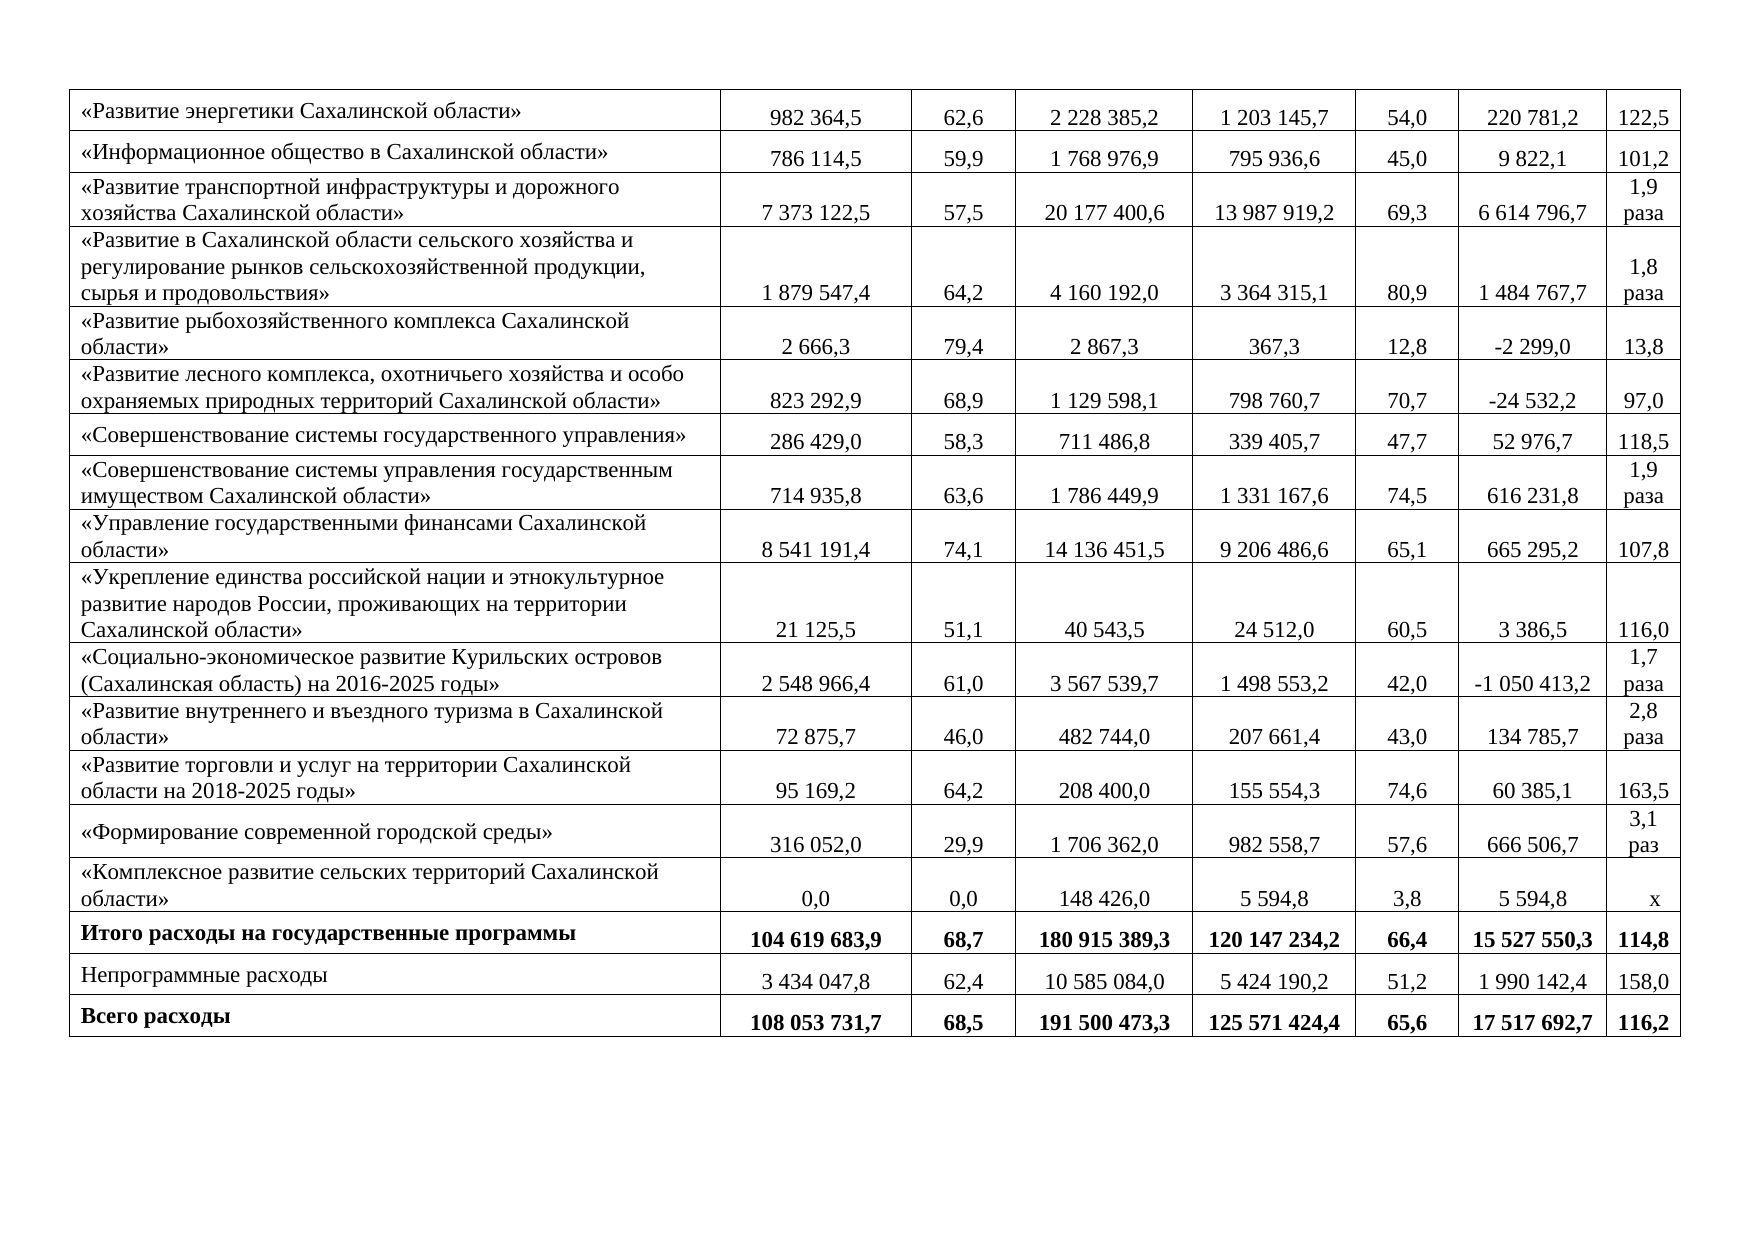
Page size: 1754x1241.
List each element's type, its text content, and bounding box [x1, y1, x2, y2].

table_cell 62,6 [912, 90, 1015, 130]
table_cell 134 785,7 [1459, 697, 1606, 750]
table_cell 63,6 [912, 456, 1015, 508]
table_cell 43,0 [1356, 697, 1458, 750]
table_cell 46,0 [912, 697, 1015, 750]
table_cell 107,8 [1607, 510, 1680, 562]
table_cell «Укрепление единства российской нации и этнокультурное развитие народов России, проживающих на территории Сахалинской области» [70, 563, 720, 642]
table_cell 1 990 142,4 [1459, 954, 1606, 994]
table_cell 17 517 692,7 [1459, 995, 1606, 1036]
table_cell 8 541 191,4 [721, 510, 911, 562]
table_cell 163,5 [1607, 751, 1680, 803]
table_cell 1 129 598,1 [1016, 360, 1192, 413]
table_cell «Формирование современной городской среды» [70, 805, 720, 857]
table_cell 1,7 раза [1607, 643, 1680, 696]
table_cell 114,8 [1607, 912, 1680, 953]
table_cell Всего расходы [70, 995, 720, 1036]
table_cell 97,0 [1607, 360, 1680, 413]
table_cell 3 567 539,7 [1016, 643, 1192, 696]
table_cell «Совершенствование системы государственного управления» [70, 414, 720, 455]
table_cell «Социально-экономическое развитие Курильских островов (Сахалинская область) на 2016-2025 годы» [70, 643, 720, 696]
table_cell 104 619 683,9 [721, 912, 911, 953]
table_cell 9 206 486,6 [1193, 510, 1355, 562]
table_cell 59,9 [912, 131, 1015, 172]
table_cell 14 136 451,5 [1016, 510, 1192, 562]
table_cell «Управление государственными финансами Сахалинской области» [70, 510, 720, 562]
table_cell -2 299,0 [1459, 307, 1606, 359]
table_cell 95 169,2 [721, 751, 911, 803]
table_cell 2 548 966,4 [721, 643, 911, 696]
table_cell 47,7 [1356, 414, 1458, 455]
table_cell 7 373 122,5 [721, 173, 911, 226]
table_cell 15 527 550,3 [1459, 912, 1606, 953]
table_cell 1 786 449,9 [1016, 456, 1192, 508]
table_cell 57,5 [912, 173, 1015, 226]
table_cell 45,0 [1356, 131, 1458, 172]
table_cell 29,9 [912, 805, 1015, 857]
table_cell 1 484 767,7 [1459, 227, 1606, 306]
table_cell 795 936,6 [1193, 131, 1355, 172]
table_cell 316 052,0 [721, 805, 911, 857]
table_cell «Информационное общество в Сахалинской области» [70, 131, 720, 172]
table_cell 54,0 [1356, 90, 1458, 130]
table_cell 148 426,0 [1016, 858, 1192, 911]
table_cell «Развитие в Сахалинской области сельского хозяйства и регулирование рынков сельскохозяйственной продукции, сырья и продовольствия» [70, 227, 720, 306]
table_cell 711 486,8 [1016, 414, 1192, 455]
table_cell «Комплексное развитие сельских территорий Сахалинской области» [70, 858, 720, 911]
table_cell 120 147 234,2 [1193, 912, 1355, 953]
table_cell Итого расходы на государственные программы [70, 912, 720, 953]
table_cell 2 228 385,2 [1016, 90, 1192, 130]
table_cell 42,0 [1356, 643, 1458, 696]
table_cell 68,7 [912, 912, 1015, 953]
table_cell 62,4 [912, 954, 1015, 994]
table_cell 1,9 раза [1607, 456, 1680, 508]
table_cell 74,1 [912, 510, 1015, 562]
table_cell 68,5 [912, 995, 1015, 1036]
table_cell 158,0 [1607, 954, 1680, 994]
table_cell 3 434 047,8 [721, 954, 911, 994]
table_cell 74,5 [1356, 456, 1458, 508]
table_cell 2 867,3 [1016, 307, 1192, 359]
table_cell 191 500 473,3 [1016, 995, 1192, 1036]
table_cell 60 385,1 [1459, 751, 1606, 803]
table_cell «Развитие транспортной инфраструктуры и дорожного хозяйства Сахалинской области» [70, 173, 720, 226]
table_cell 1 203 145,7 [1193, 90, 1355, 130]
table_cell 52 976,7 [1459, 414, 1606, 455]
table_cell 10 585 084,0 [1016, 954, 1192, 994]
table_cell х [1607, 858, 1680, 911]
table_cell 0,0 [721, 858, 911, 911]
table_cell 714 935,8 [721, 456, 911, 508]
table_cell 70,7 [1356, 360, 1458, 413]
table_cell 1 331 167,6 [1193, 456, 1355, 508]
table_cell 220 781,2 [1459, 90, 1606, 130]
table_cell 12,8 [1356, 307, 1458, 359]
table_cell 65,6 [1356, 995, 1458, 1036]
table_cell 122,5 [1607, 90, 1680, 130]
table_cell 66,4 [1356, 912, 1458, 953]
table_cell 116,2 [1607, 995, 1680, 1036]
table_cell 58,3 [912, 414, 1015, 455]
table_cell 80,9 [1356, 227, 1458, 306]
table_cell «Развитие торговли и услуг на территории Сахалинской области на 2018-2025 годы» [70, 751, 720, 803]
table_cell «Развитие лесного комплекса, охотничьего хозяйства и особо охраняемых природных территорий Сахалинской области» [70, 360, 720, 413]
table_cell -24 532,2 [1459, 360, 1606, 413]
table_cell 4 160 192,0 [1016, 227, 1192, 306]
table_cell 101,2 [1607, 131, 1680, 172]
table_cell 118,5 [1607, 414, 1680, 455]
table_cell 69,3 [1356, 173, 1458, 226]
table_cell 3,8 [1356, 858, 1458, 911]
table_cell «Развитие внутреннего и въездного туризма в Сахалинской области» [70, 697, 720, 750]
table_cell 108 053 731,7 [721, 995, 911, 1036]
table_cell 1 879 547,4 [721, 227, 911, 306]
table_cell 616 231,8 [1459, 456, 1606, 508]
table_cell 13,8 [1607, 307, 1680, 359]
table_cell 482 744,0 [1016, 697, 1192, 750]
table_cell 68,9 [912, 360, 1015, 413]
table_cell 57,6 [1356, 805, 1458, 857]
table_cell 665 295,2 [1459, 510, 1606, 562]
table_cell 79,4 [912, 307, 1015, 359]
table_cell 72 875,7 [721, 697, 911, 750]
table_cell 1 706 362,0 [1016, 805, 1192, 857]
table_cell «Развитие рыбохозяйственного комплекса Сахалинской области» [70, 307, 720, 359]
table_cell 339 405,7 [1193, 414, 1355, 455]
table_cell 20 177 400,6 [1016, 173, 1192, 226]
table_cell 61,0 [912, 643, 1015, 696]
table_cell 2 666,3 [721, 307, 911, 359]
table_cell 1 768 976,9 [1016, 131, 1192, 172]
table_cell 5 424 190,2 [1193, 954, 1355, 994]
table_cell 24 512,0 [1193, 563, 1355, 642]
table_cell 51,2 [1356, 954, 1458, 994]
table_cell -1 050 413,2 [1459, 643, 1606, 696]
table_cell «Совершенствование системы управления государственным имуществом Сахалинской области» [70, 456, 720, 508]
table_cell 5 594,8 [1459, 858, 1606, 911]
table_cell 0,0 [912, 858, 1015, 911]
table_cell 367,3 [1193, 307, 1355, 359]
table_cell 64,2 [912, 227, 1015, 306]
table_cell 798 760,7 [1193, 360, 1355, 413]
table_cell 155 554,3 [1193, 751, 1355, 803]
table_cell 666 506,7 [1459, 805, 1606, 857]
table_cell «Развитие энергетики Сахалинской области» [70, 90, 720, 130]
table_cell 3,1 раз [1607, 805, 1680, 857]
table_cell 3 364 315,1 [1193, 227, 1355, 306]
table_cell 64,2 [912, 751, 1015, 803]
table_cell Непрограммные расходы [70, 954, 720, 994]
table_cell 207 661,4 [1193, 697, 1355, 750]
table_cell 116,0 [1607, 563, 1680, 642]
table_cell 3 386,5 [1459, 563, 1606, 642]
table_cell 823 292,9 [721, 360, 911, 413]
table_cell 1,8 раза [1607, 227, 1680, 306]
table_cell 60,5 [1356, 563, 1458, 642]
table_cell 40 543,5 [1016, 563, 1192, 642]
table_cell 13 987 919,2 [1193, 173, 1355, 226]
table_cell 786 114,5 [721, 131, 911, 172]
table_cell 21 125,5 [721, 563, 911, 642]
table_cell 982 558,7 [1193, 805, 1355, 857]
table_cell 982 364,5 [721, 90, 911, 130]
table_cell 1 498 553,2 [1193, 643, 1355, 696]
table_cell 125 571 424,4 [1193, 995, 1355, 1036]
table_cell 74,6 [1356, 751, 1458, 803]
table_cell 5 594,8 [1193, 858, 1355, 911]
table_cell 65,1 [1356, 510, 1458, 562]
table_cell 9 822,1 [1459, 131, 1606, 172]
table_cell 6 614 796,7 [1459, 173, 1606, 226]
table_cell 51,1 [912, 563, 1015, 642]
table_cell 180 915 389,3 [1016, 912, 1192, 953]
table_cell 2,8 раза [1607, 697, 1680, 750]
table_cell 1,9 раза [1607, 173, 1680, 226]
table_cell 208 400,0 [1016, 751, 1192, 803]
table_cell 286 429,0 [721, 414, 911, 455]
